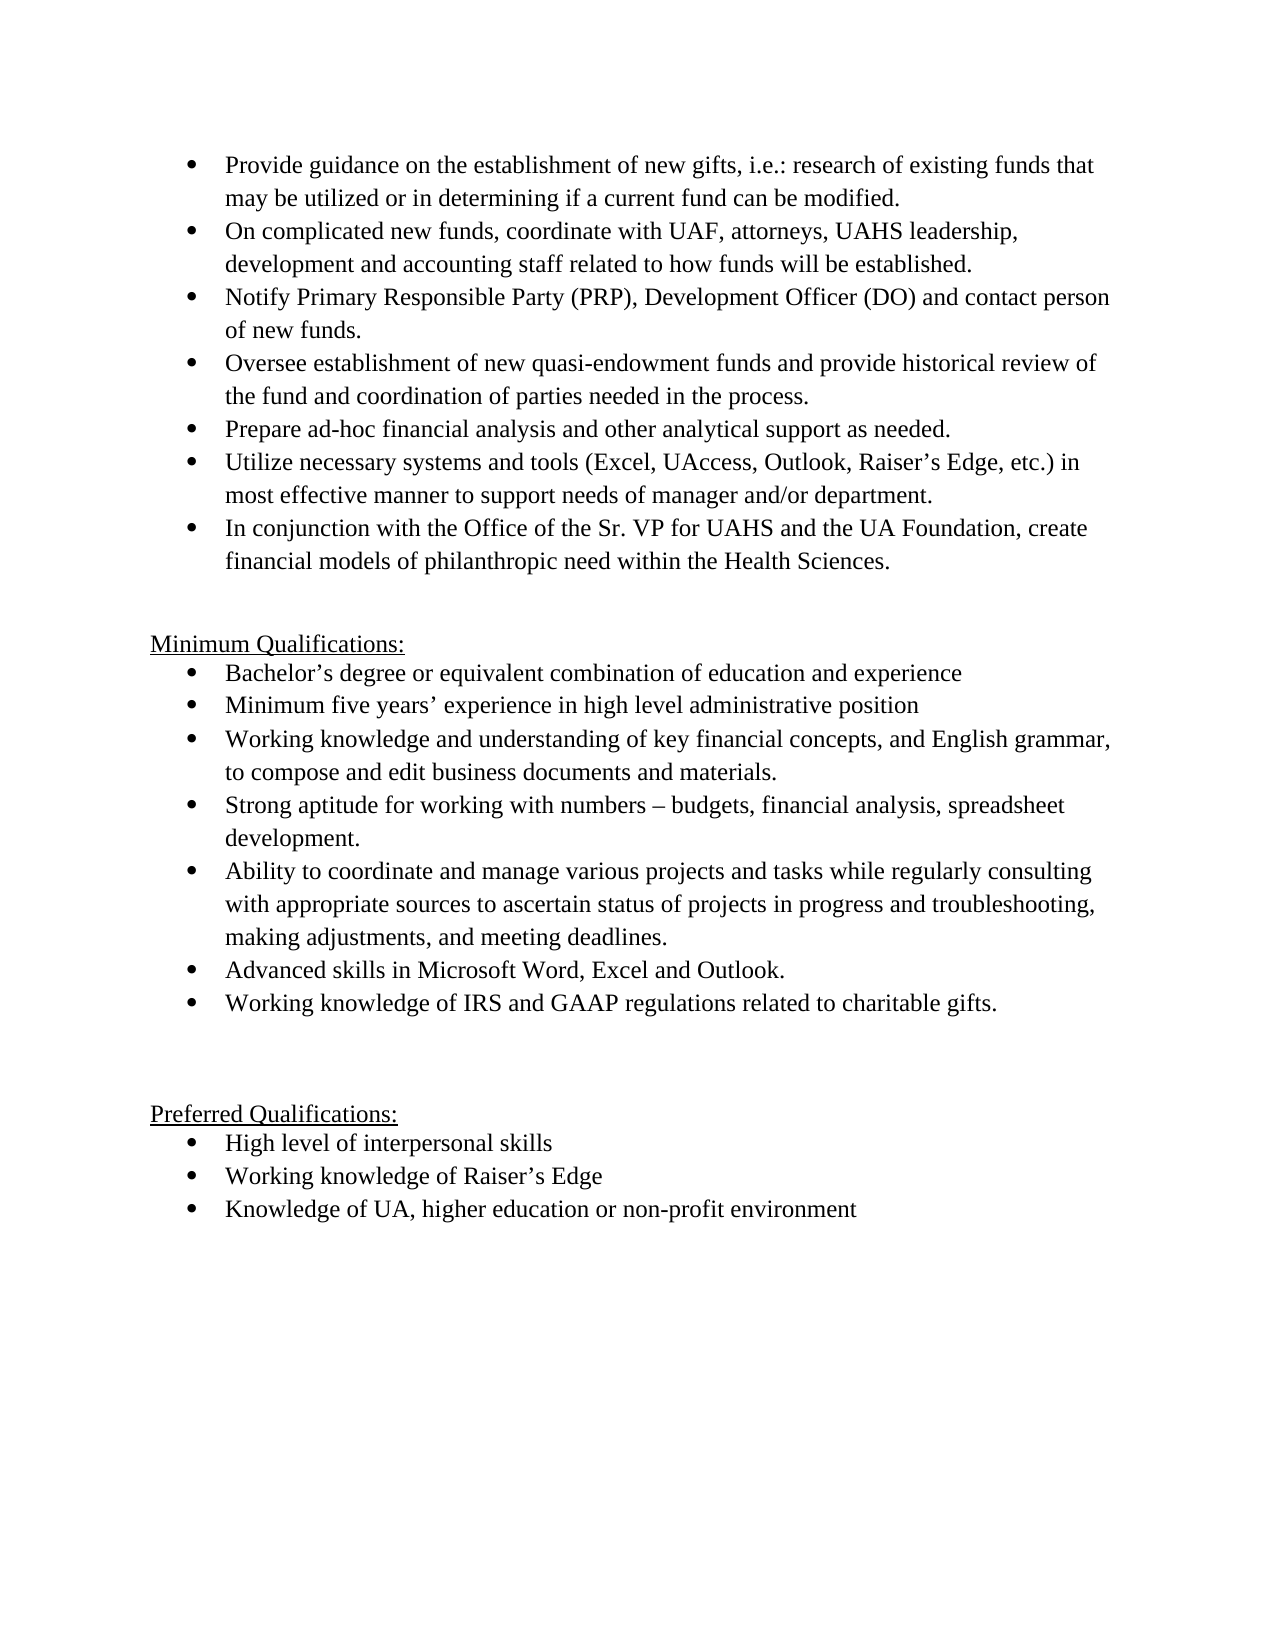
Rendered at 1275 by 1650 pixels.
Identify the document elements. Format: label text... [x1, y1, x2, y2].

list Notify Primary Responsible Party (PRP), Development Officer (DO) and contact person of new funds. [187, 282, 1125, 344]
list High level of interpersonal skills [187, 1128, 1125, 1157]
list Working knowledge of Raiser’s Edge [187, 1161, 1125, 1190]
list Provide guidance on the establishment of new gifts, i.e.: research of existing funds that may be utilized or in determining if a current fund can be modified. [187, 150, 1125, 212]
text Preferred Qualifications: [150, 1099, 1125, 1128]
list Strong aptitude for working with numbers – budgets, financial analysis, spreadsheet development. [187, 790, 1125, 851]
list Oversee establishment of new quasi-endowment funds and provide historical review of the fund and coordination of parties needed in the process. [187, 348, 1125, 410]
text Minimum Qualifications: [150, 629, 1125, 658]
list Knowledge of UA, higher education or non-profit environment [187, 1194, 1125, 1223]
list Advanced skills in Microsoft Word, Excel and Outlook. [187, 955, 1125, 983]
list Minimum five years’ experience in high level administrative position [187, 691, 1125, 719]
list In conjunction with the Office of the Sr. VP for UAHS and the UA Foundation, create financial models of philanthropic need within the Health Sciences. [187, 513, 1125, 575]
list Prepare ad-hoc financial analysis and other analytical support as needed. [187, 414, 1125, 443]
list Working knowledge of IRS and GAAP regulations related to charitable gifts. [187, 988, 1125, 1017]
list Bachelor’s degree or equivalent combination of education and experience [187, 658, 1125, 686]
list Utilize necessary systems and tools (Excel, UAccess, Outlook, Raiser’s Edge, etc.) in most effective manner to support needs of manager and/or department. [187, 447, 1125, 509]
list Ability to coordinate and manage various projects and tasks while regularly consulting with appropriate sources to ascertain status of projects in progress and troubleshooting, making adjustments, and meeting deadlines. [187, 856, 1125, 951]
list On complicated new funds, coordinate with UAF, attorneys, UAHS leadership, development and accounting staff related to how funds will be established. [187, 216, 1125, 278]
list Working knowledge and understanding of key financial concepts, and English grammar, to compose and edit business documents and materials. [187, 724, 1125, 785]
